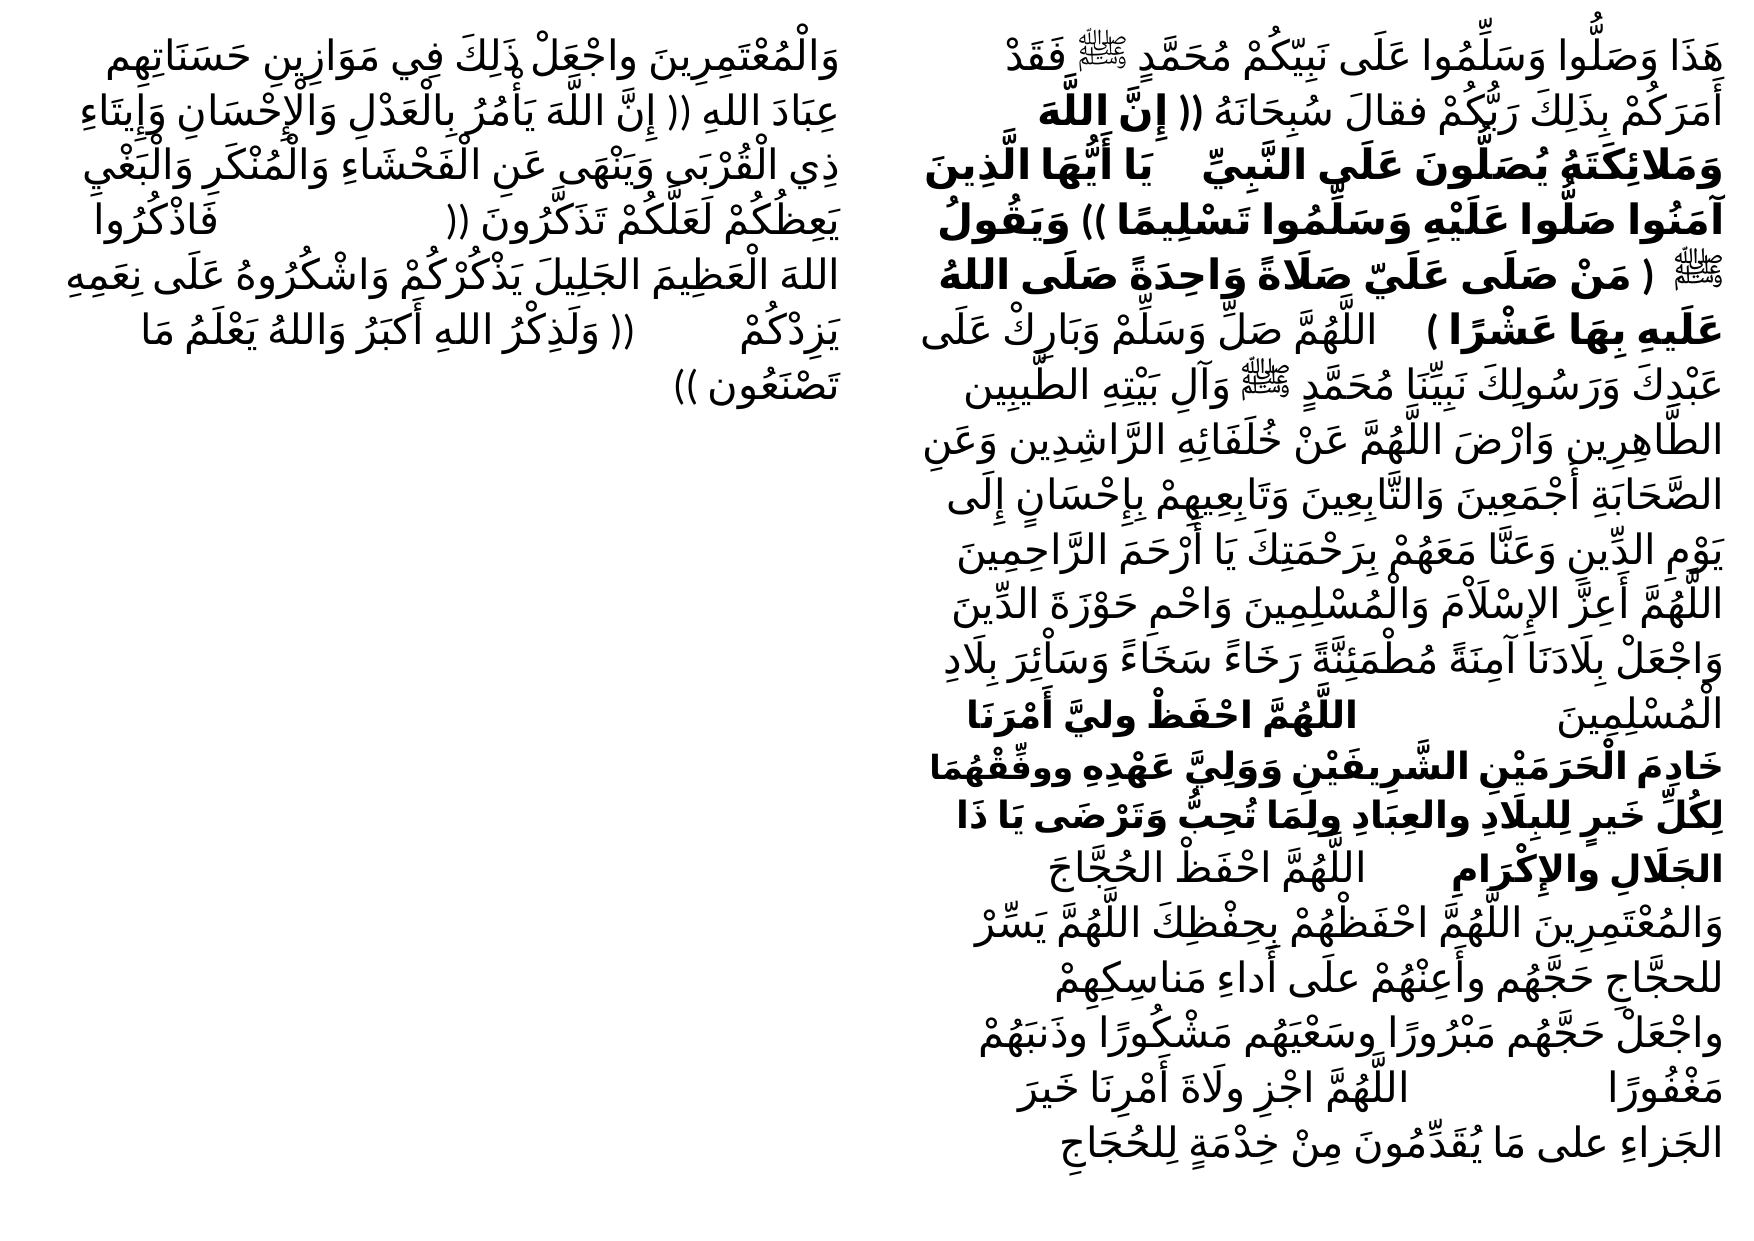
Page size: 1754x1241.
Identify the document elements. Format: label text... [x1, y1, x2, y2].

text هَذَا وَصَلُّوا وَسَلِّمُوا عَلَى نَبِيّكُمْ مُحَمَّدٍ ﷺ فَقَدْ أَمَرَكُمْ بِذَلِكَ رَبُّكُمْ فقالَ سُبِحَانَهُ (( إِنَّ اللَّهَ وَمَلائِكَتَهُ يُصَلُّونَ عَلَى النَّبِيِّ يَا أَيُّهَا الَّذِينَ آمَنُوا صَلُّوا عَلَيْهِ وَسَلِّمُوا تَسْلِيمًا )) وَيَقُولُ ﷺ ( مَنْ صَلَى عَلَيّ صَلَاةً وَاحِدَةً صَلَى اللهُ عَلَيهِ بِهَا عَشْرًا ) اللَّهُمَّ صَلِّ وَسَلِّمْ وَبَارِكْ عَلَى عَبْدِكَ وَرَسُولِكَ نَبِيِّنَا مُحَمَّدٍ ﷺ وَآلِ بَيْتِهِ الطَّيبِين الطَّاهِرِين وَارْضَ اللَّهُمَّ عَنْ خُلَفَائِهِ الرَّاشِدِين وَعَنِ الصَّحَابَةِ أَجْمَعِينَ وَالتَّابِعِينَ وَتَابِعِيهِمْ بِإِحْسَانٍ إِلَى يَوْمِ الدِّينِ وَعَنَّا مَعَهُمْ بِرَحْمَتِكَ يَا أَرْحَمَ الرَّاحِمِينَ اللَّهُمَّ أَعِزَّ الإِسْلَاْمَ وَالْمُسْلِمِينَ وَاحْمِ حَوْزَةَ الدِّينَ وَاجْعَلْ بِلَادَنَا آمِنَةً مُطْمَئِنَّةً رَخَاءً سَخَاءً وَسَاْئِرَ بِلَادِ الْمُسْلِمِينَ اللَّهُمَّ احْفَظْ وليَّ أَمْرَنَا خَادِمَ الْحَرَمَيْنِ الشَّرِيفَيْنِ وَوَلِيَّ عَهْدِهِ ووفِّقْهُمَا لِكُلِّ خَيرٍ لِلبِلَادِ والعِبَادِ ولِمَا تُحِبُّ وَتَرْضَى يَا ذَا الجَلَالِ والإِكْرَامِ اللَّهُمَّ احْفَظْ الحُجَّاجَ وَالمُعْتَمِرِينَ اللَّهُمَّ احْفَظْهُمْ بِحِفْظِكَ اللَّهُمَّ يَسِّرْ للحجَّاجِ حَجَّهُم وأَعِنْهُمْ علَى أَداءِ مَناسِكِهِمْ واجْعَلْ حَجَّهُم مَبْرُورًا وسَعْيَهُم مَشْكُورًا وذَنبَهُمْ مَغْفُورًا اللَّهُمَّ اجْزِ ولَاةَ أَمْرِنَا خَيرَ الجَزاءِ على مَا يُقَدِّمُونَ مِنْ خِدْمَةٍ لِلحُجَاجِ وَالْمُعْتَمِرِينَ واجْعَلْ ذَلِكَ فِي مَوَازِينِ حَسَنَاتِهِم عِبَادَ اللهِ (( إِنَّ اللَّهَ يَأْمُرُ بِالْعَدْلِ وَالْإِحْسَانِ وَإِيتَاءِ ذِي الْقُرْبَى وَيَنْهَى عَنِ الْفَحْشَاءِ وَالْمُنْكَرِ وَالْبَغْيِ يَعِظُكُمْ لَعَلَّكُمْ تَذَكَّرُونَ (( فَاذْكُرُوا اللهَ الْعَظِيمَ الجَلِيلَ يَذْكُرْكُمْ وَاشْكُرُوهُ عَلَى نِعَمِهِ يَزِدْكُمْ (( وَلَذِكْرُ اللهِ أَكبَرُ وَاللهُ يَعْلَمُ مَا تَصْنَعُون )) [914, 29, 1724, 1167]
text هَذَا وَصَلُّوا وَسَلِّمُوا عَلَى نَبِيّكُمْ مُحَمَّدٍ ﷺ فَقَدْ أَمَرَكُمْ بِذَلِكَ رَبُّكُمْ فقالَ سُبِحَانَهُ (( إِنَّ اللَّهَ وَمَلائِكَتَهُ يُصَلُّونَ عَلَى النَّبِيِّ يَا أَيُّهَا الَّذِينَ آمَنُوا صَلُّوا عَلَيْهِ وَسَلِّمُوا تَسْلِيمًا )) وَيَقُولُ ﷺ ( مَنْ صَلَى عَلَيّ صَلَاةً وَاحِدَةً صَلَى اللهُ عَلَيهِ بِهَا عَشْرًا ) اللَّهُمَّ صَلِّ وَسَلِّمْ وَبَارِكْ عَلَى عَبْدِكَ وَرَسُولِكَ نَبِيِّنَا مُحَمَّدٍ ﷺ وَآلِ بَيْتِهِ الطَّيبِين الطَّاهِرِين وَارْضَ اللَّهُمَّ عَنْ خُلَفَائِهِ الرَّاشِدِين وَعَنِ الصَّحَابَةِ أَجْمَعِينَ وَالتَّابِعِينَ وَتَابِعِيهِمْ بِإِحْسَانٍ إِلَى يَوْمِ الدِّينِ وَعَنَّا مَعَهُمْ بِرَحْمَتِكَ يَا أَرْحَمَ الرَّاحِمِينَ اللَّهُمَّ أَعِزَّ الإِسْلَاْمَ وَالْمُسْلِمِينَ وَاحْمِ حَوْزَةَ الدِّينَ وَاجْعَلْ بِلَادَنَا آمِنَةً مُطْمَئِنَّةً رَخَاءً سَخَاءً وَسَاْئِرَ بِلَادِ الْمُسْلِمِينَ اللَّهُمَّ احْفَظْ وليَّ أَمْرَنَا خَادِمَ الْحَرَمَيْنِ الشَّرِيفَيْنِ وَوَلِيَّ عَهْدِهِ ووفِّقْهُمَا لِكُلِّ خَيرٍ لِلبِلَادِ والعِبَادِ ولِمَا تُحِبُّ وَتَرْضَى يَا ذَا الجَلَالِ والإِكْرَامِ اللَّهُمَّ احْفَظْ الحُجَّاجَ وَالمُعْتَمِرِينَ اللَّهُمَّ احْفَظْهُمْ بِحِفْظِكَ اللَّهُمَّ يَسِّرْ للحجَّاجِ حَجَّهُم وأَعِنْهُمْ علَى أَداءِ مَناسِكِهِمْ واجْعَلْ حَجَّهُم مَبْرُورًا وسَعْيَهُم مَشْكُورًا وذَنبَهُمْ مَغْفُورًا اللَّهُمَّ اجْزِ ولَاةَ أَمْرِنَا خَيرَ الجَزاءِ على مَا يُقَدِّمُونَ مِنْ خِدْمَةٍ لِلحُجَاجِ وَالْمُعْتَمِرِينَ واجْعَلْ ذَلِكَ فِي مَوَازِينِ حَسَنَاتِهِم عِبَادَ اللهِ (( إِنَّ اللَّهَ يَأْمُرُ بِالْعَدْلِ وَالْإِحْسَانِ وَإِيتَاءِ ذِي الْقُرْبَى وَيَنْهَى عَنِ الْفَحْشَاءِ وَالْمُنْكَرِ وَالْبَغْيِ يَعِظُكُمْ لَعَلَّكُمْ تَذَكَّرُونَ (( فَاذْكُرُوا اللهَ الْعَظِيمَ الجَلِيلَ يَذْكُرْكُمْ وَاشْكُرُوهُ عَلَى نِعَمِهِ يَزِدْكُمْ (( وَلَذِكْرُ اللهِ أَكبَرُ وَاللهُ يَعْلَمُ مَا تَصْنَعُون )) [29, 29, 840, 410]
